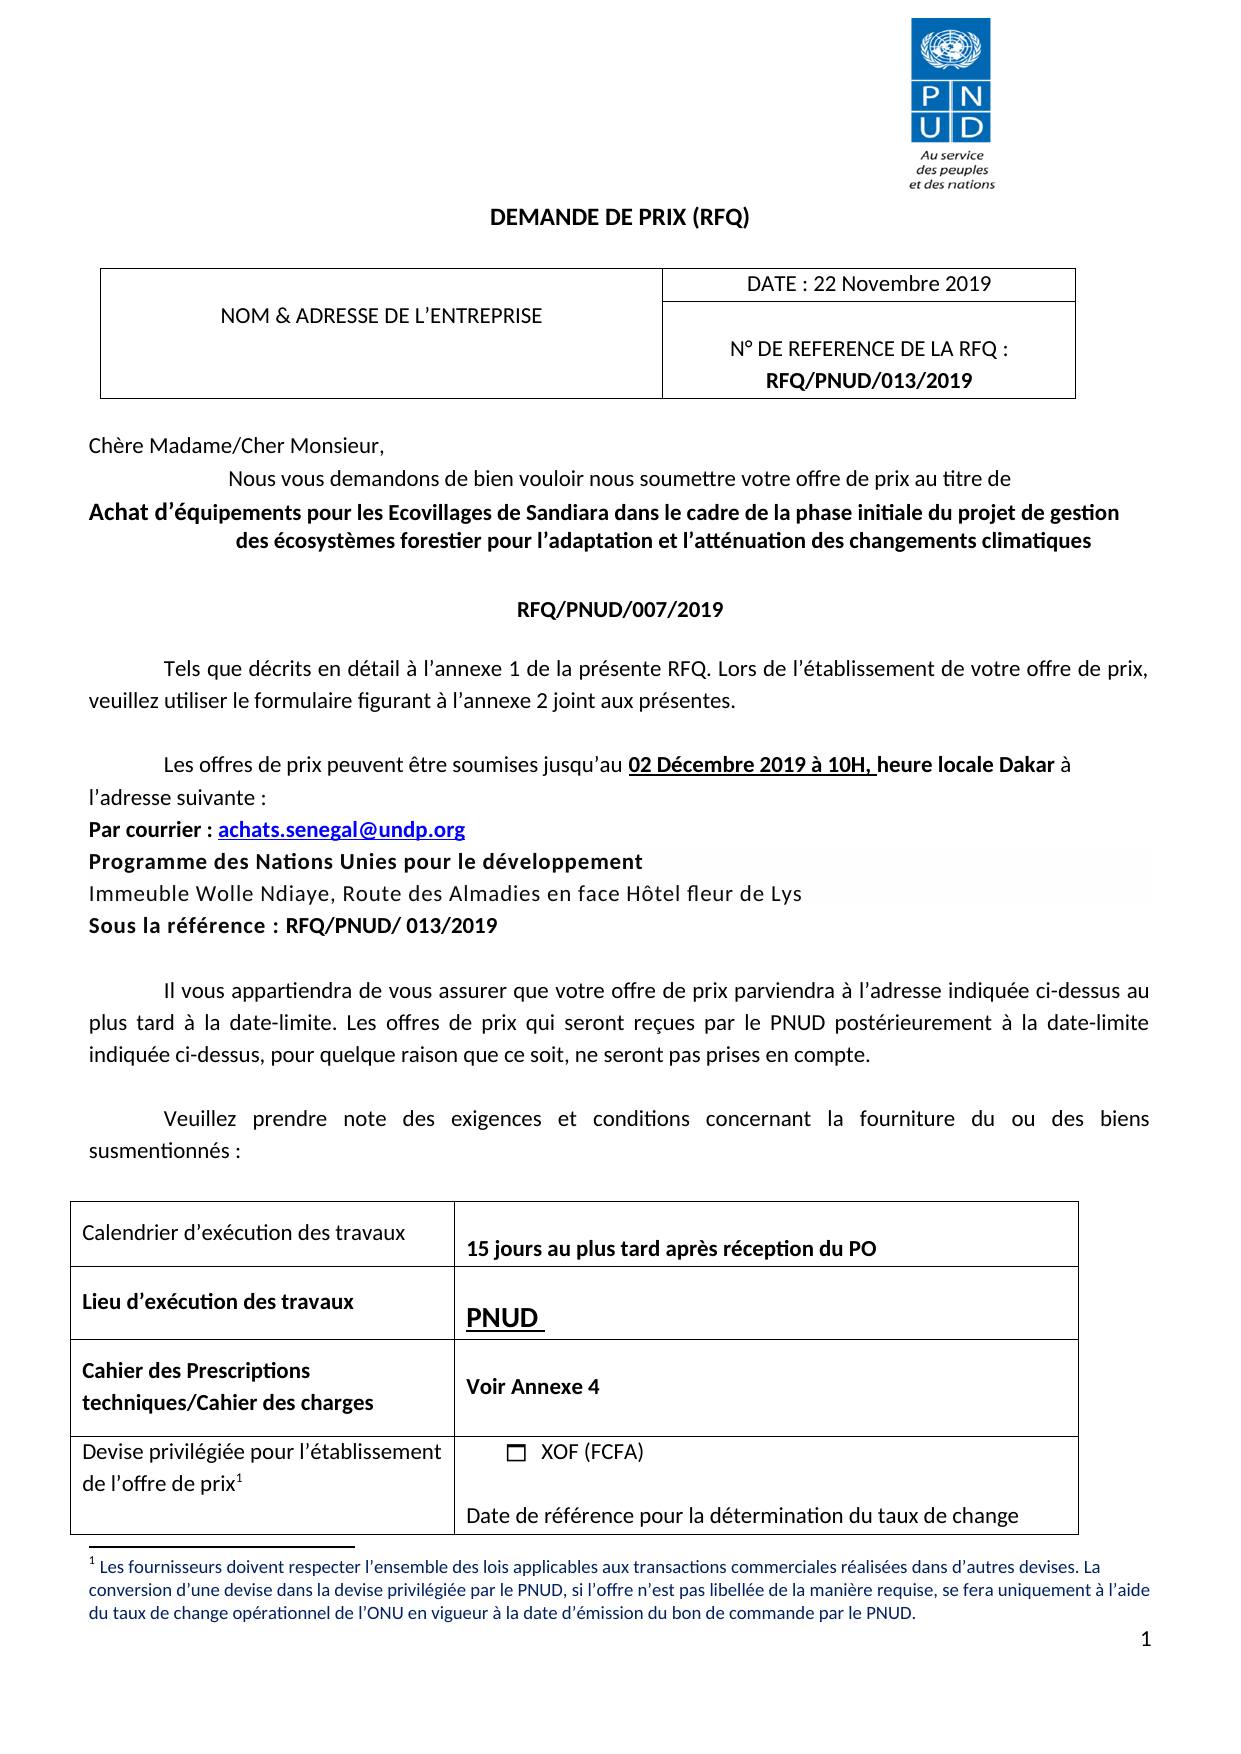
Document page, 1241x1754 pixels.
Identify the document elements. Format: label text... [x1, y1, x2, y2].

table_header DATE : 22 Novembre 2019 [663, 269, 1075, 301]
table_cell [455, 1437, 1078, 1533]
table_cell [71, 1437, 454, 1533]
table_header 15 jours au plus tard après réception du PO [455, 1202, 1078, 1266]
text Programme des Nations Unies pour le développement Immeuble Wolle Ndiaye, Route des Almadies en face Hôtel fleur de Lys [89, 847, 1152, 907]
table_header NOM & ADRESSE DE L’ENTREPRISE [101, 269, 662, 398]
text Par courrier : achats.senegal@undp.org [89, 815, 1152, 843]
text Chère Madame/Cher Monsieur, [89, 431, 1152, 459]
text Achat d’équipements pour les Ecovillages de Sandiara dans le cadre de la phase initiale du projet de gestion des écosystèmes forestier pour l’adaptation et l’atténuation des changements climatiques [89, 496, 1152, 554]
table_header Calendrier d’exécution des travaux [71, 1202, 454, 1266]
text Nous vous demandons de bien vouloir nous soumettre votre offre de prix au titre de [89, 464, 1152, 492]
text RFQ/PNUD/007/2019 [89, 595, 1152, 623]
text Sous la référence : RFQ/PNUD/ 013/2019 [89, 911, 1152, 939]
table_cell N° DE REFERENCE DE LA RFQ : RFQ/PNUD/013/2019 [663, 302, 1075, 398]
table_cell Voir Annexe 4 [455, 1340, 1078, 1436]
table_cell Lieu d’exécution des travaux [71, 1267, 454, 1339]
text Il vous appartiendra de vous assurer que votre offre de prix parviendra à l’adresse indiquée ci-dessus au plus tard à la date-limite. Les offres de prix qui seront reçues par le PNUD postérieurement à la date-limite indiquée ci-dessus, pour quelque raison que ce soit, ne seront pas prises en compte. [89, 976, 1152, 1068]
text DEMANDE DE PRIX (RFQ) [89, 201, 1152, 231]
text Les offres de prix peuvent être soumises jusqu’au 02 Décembre 2019 à 10H, heure locale Dakar à l’adresse suivante : [89, 750, 1152, 811]
table_cell PNUD [455, 1267, 1078, 1339]
picture [908, 18, 998, 197]
table_cell Cahier des Prescriptions techniques/Cahier des charges [71, 1340, 454, 1436]
text Veuillez prendre note des exigences et conditions concernant la fourniture du ou des biens susmentionnés : [89, 1104, 1152, 1165]
text Tels que décrits en détail à l’annexe 1 de la présente RFQ. Lors de l’établissement de votre offre de prix, veuillez utiliser le formulaire figurant à l’annexe 2 joint aux présentes. [89, 654, 1152, 714]
table_header [89, 159, 1072, 201]
